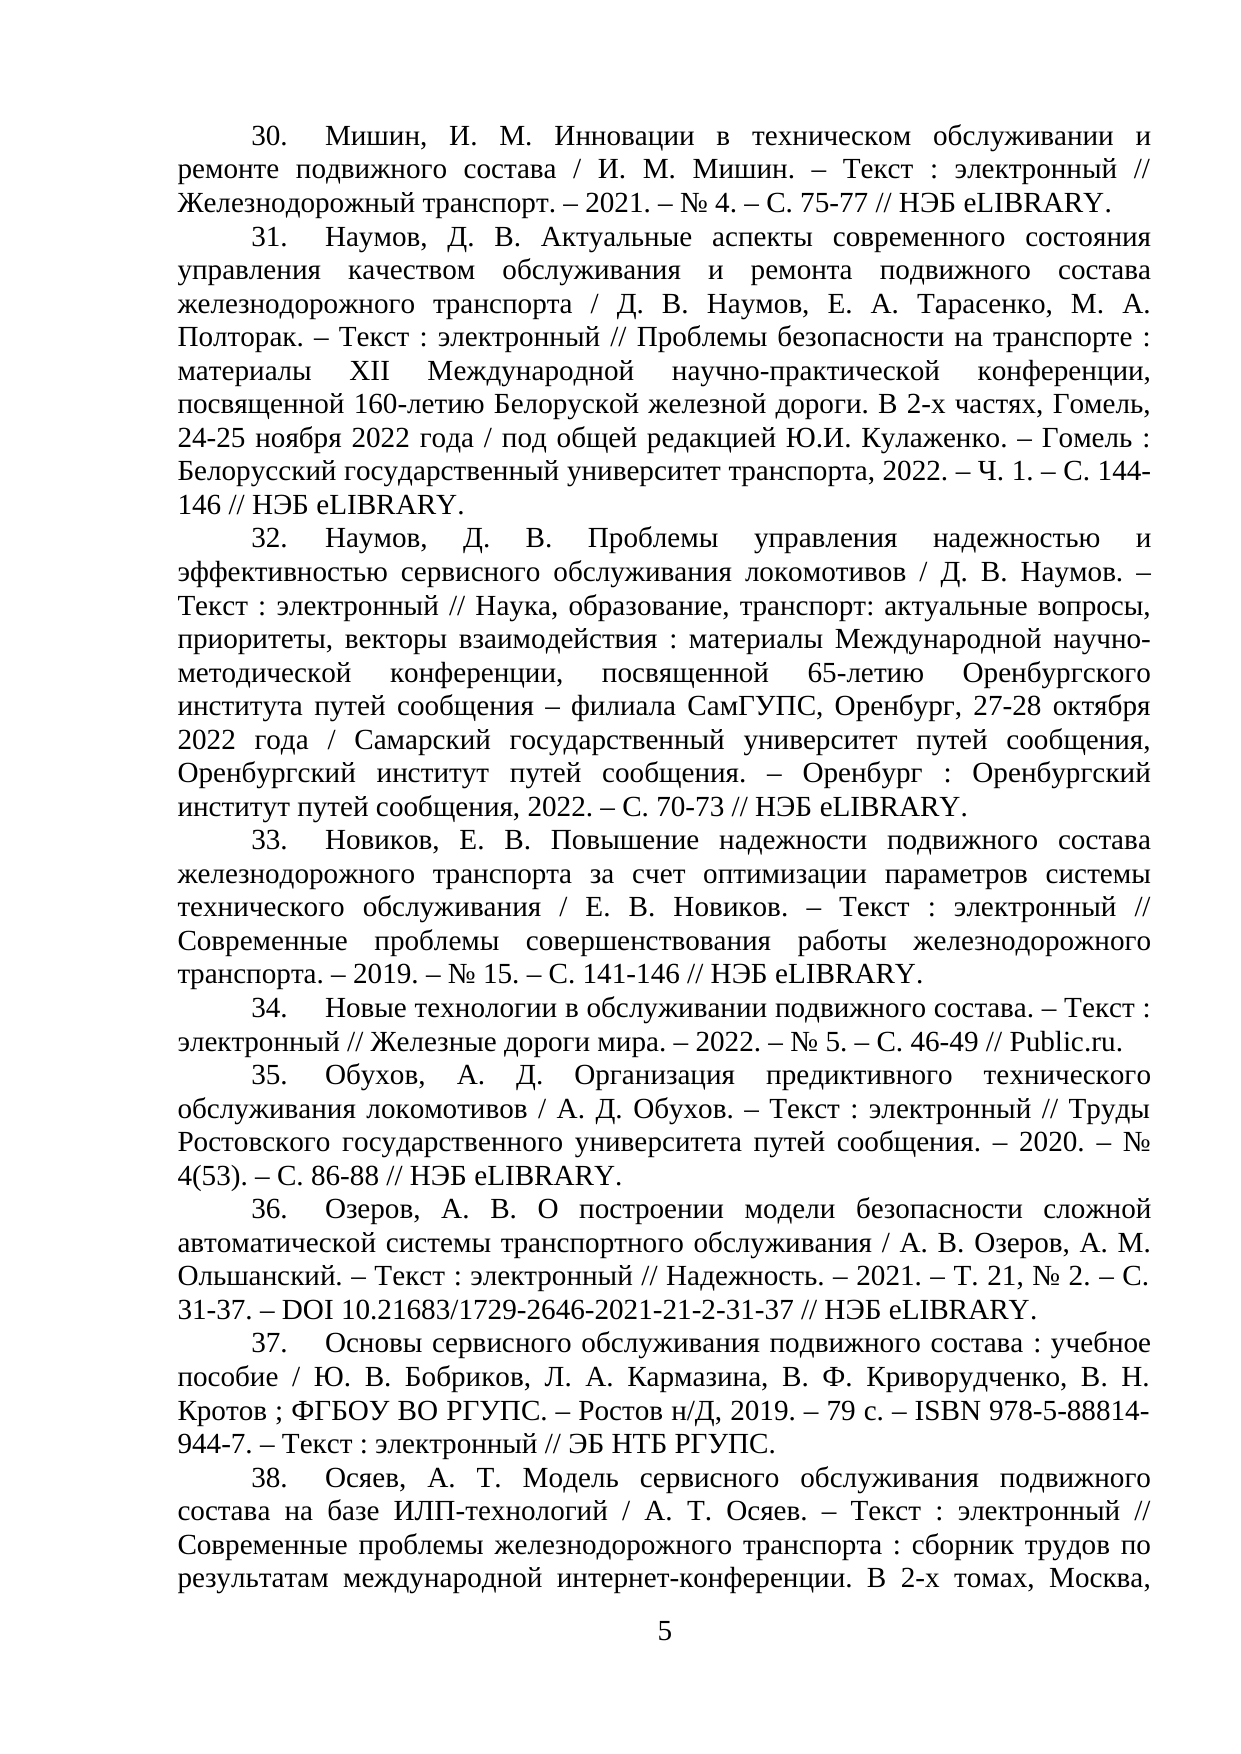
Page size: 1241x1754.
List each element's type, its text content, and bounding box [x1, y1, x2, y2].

list Основы сервисного обслуживания подвижного состава : учебное пособие / Ю. В. Бобриков, Л. А. Кармазина, В. Ф. Криворудченко, В. Н. Кротов ; ФГБОУ ВО РГУПС. – Ростов н/Д, 2019. – 79 с. – ISBN 978-5-88814-944-7. – Текст : электронный // ЭБ НТБ РГУПС. [177, 1326, 1152, 1460]
list Наумов, Д. В. Проблемы управления надежностью и эффективностью сервисного обслуживания локомотивов / Д. В. Наумов. – Текст : электронный // Наука, образование, транспорт: актуальные вопросы, приоритеты, векторы взаимодействия : материалы Международной научно-методической конференции, посвященной 65-летию Оренбургского института путей сообщения – филиала СамГУПС, Оренбург, 27-28 октября 2022 года / Самарский государственный университет путей сообщения, Оренбургский институт путей сообщения. – Оренбург : Оренбургский институт путей сообщения, 2022. – С. 70-73 // НЭБ eLIBRARY. [177, 521, 1152, 822]
list Озеров, А. В. О построении модели безопасности сложной автоматической системы транспортного обслуживания / А. В. Озеров, А. М. Ольшанский. – Текст : электронный // Надежность. – 2021. – Т. 21, № 2. – С. 31-37. – DOI 10.21683/1729-2646-2021-21-2-31-37 // НЭБ eLIBRARY. [177, 1191, 1152, 1326]
list Новиков, Е. В. Повышение надежности подвижного состава железнодорожного транспорта за счет оптимизации параметров системы технического обслуживания / Е. В. Новиков. – Текст : электронный // Современные проблемы совершенствования работы железнодорожного транспорта. – 2019. – № 15. – С. 141-146 // НЭБ eLIBRARY. [177, 822, 1152, 990]
list Новые технологии в обслуживании подвижного состава. – Текст : электронный // Железные дороги мира. – 2022. – № 5. – С. 46-49 // Public.ru. [177, 990, 1152, 1057]
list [177, 1460, 1152, 1594]
list Мишин, И. М. Инновации в техническом обслуживании и ремонте подвижного состава / И. М. Мишин. – Текст : электронный // Железнодорожный транспорт. – 2021. – № 4. – С. 75-77 // НЭБ eLIBRARY. [177, 118, 1152, 219]
list Наумов, Д. В. Актуальные аспекты современного состояния управления качеством обслуживания и ремонта подвижного состава железнодорожного транспорта / Д. В. Наумов, Е. А. Тарасенко, М. А. Полторак. – Текст : электронный // Проблемы безопасности на транспорте : материалы XII Международной научно-практической конференции, посвященной 160-летию Белоруской железной дороги. В 2-х частях, Гомель, 24-25 ноября 2022 года / под общей редакцией Ю.И. Кулаженко. – Гомель : Белорусский государственный университет транспорта, 2022. – Ч. 1. – С. 144-146 // НЭБ eLIBRARY. [177, 219, 1152, 521]
list Обухов, А. Д. Организация предиктивного технического обслуживания локомотивов / А. Д. Обухов. – Текст : электронный // Труды Ростовского государственного университета путей сообщения. – 2020. – № 4(53). – С. 86-88 // НЭБ eLIBRARY. [177, 1057, 1152, 1191]
